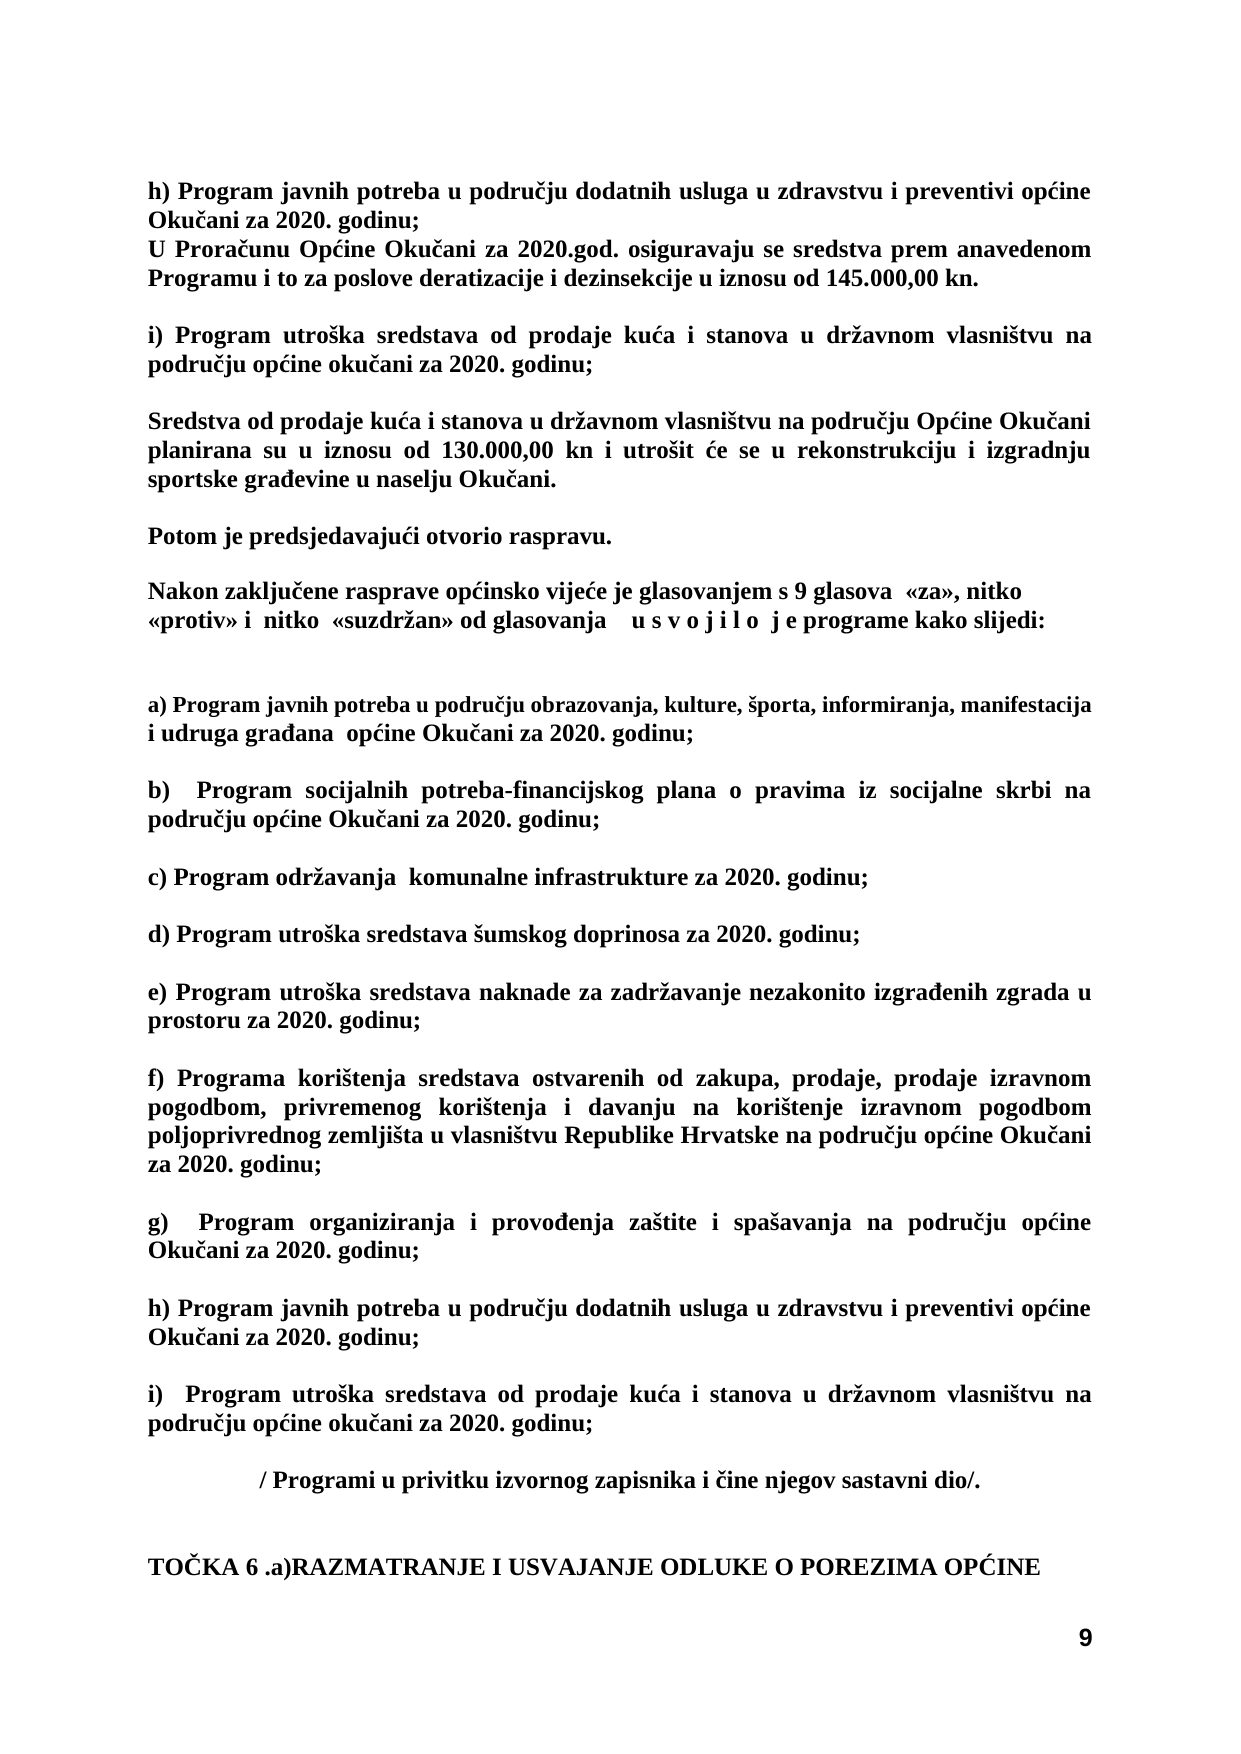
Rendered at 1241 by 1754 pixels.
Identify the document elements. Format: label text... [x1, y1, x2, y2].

text d) Program utroška sredstava šumskog doprinosa za 2020. godinu; [148, 919, 1093, 948]
text TOČKA 6 .a)RAZMATRANJE I USVAJANJE ODLUKE O POREZIMA OPĆINE [148, 1552, 1093, 1580]
text g) Program organiziranja i provođenja zaštite i spašavanja na području općine Okučani za 2020. godinu; [148, 1207, 1093, 1264]
text i) Program utroška sredstava od prodaje kuća i stanova u državnom vlasništvu na području općine okučani za 2020. godinu; [148, 1379, 1093, 1437]
text a) Program javnih potreba u području obrazovanja, kulture, športa, informiranja, manifestacija i udruga građana općine Okučani za 2020. godinu; [148, 691, 1093, 747]
text f) Programa korištenja sredstava ostvarenih od zakupa, prodaje, prodaje izravnom pogodbom, privremenog korištenja i davanju na korištenje izravnom pogodbom poljoprivrednog zemljišta u vlasništvu Republike Hrvatske na području općine Okučani za 2020. godinu; [148, 1063, 1093, 1178]
text / Programi u privitku izvornog zapisnika i čine njegov sastavni dio/. [148, 1465, 1093, 1494]
text Potom je predsjedavajući otvorio raspravu. [148, 521, 1093, 550]
text h) Program javnih potreba u području dodatnih usluga u zdravstvu i preventivi općine Okučani za 2020. godinu; [148, 176, 1093, 234]
text i) Program utroška sredstava od prodaje kuća i stanova u državnom vlasništvu na području općine okučani za 2020. godinu; [148, 320, 1093, 378]
text h) Program javnih potreba u području dodatnih usluga u zdravstvu i preventivi općine Okučani za 2020. godinu; [148, 1293, 1093, 1350]
text Sredstva od prodaje kuća i stanova u državnom vlasništvu na području Općine Okučani planirana su u iznosu od 130.000,00 kn i utrošit će se u rekonstrukciju i izgradnju sportske građevine u naselju Okučani. [148, 406, 1093, 493]
text U Proračunu Općine Okučani za 2020.god. osiguravaju se sredstva prem anavedenom Programu i to za poslove deratizacije i dezinsekcije u iznosu od 145.000,00 kn. [148, 234, 1093, 291]
text Nakon zaključene rasprave općinsko vijeće je glasovanjem s 9 glasova «za», nitko «protiv» i nitko «suzdržan» od glasovanja u s v o j i l o j e programe kako slijedi: [148, 576, 1093, 634]
text b) Program socijalnih potreba-financijskog plana o pravima iz socijalne skrbi na području općine Okučani za 2020. godinu; [148, 775, 1093, 833]
text e) Program utroška sredstava naknade za zadržavanje nezakonito izgrađenih zgrada u prostoru za 2020. godinu; [148, 977, 1093, 1034]
text c) Program održavanja komunalne infrastrukture za 2020. godinu; [148, 862, 1093, 890]
